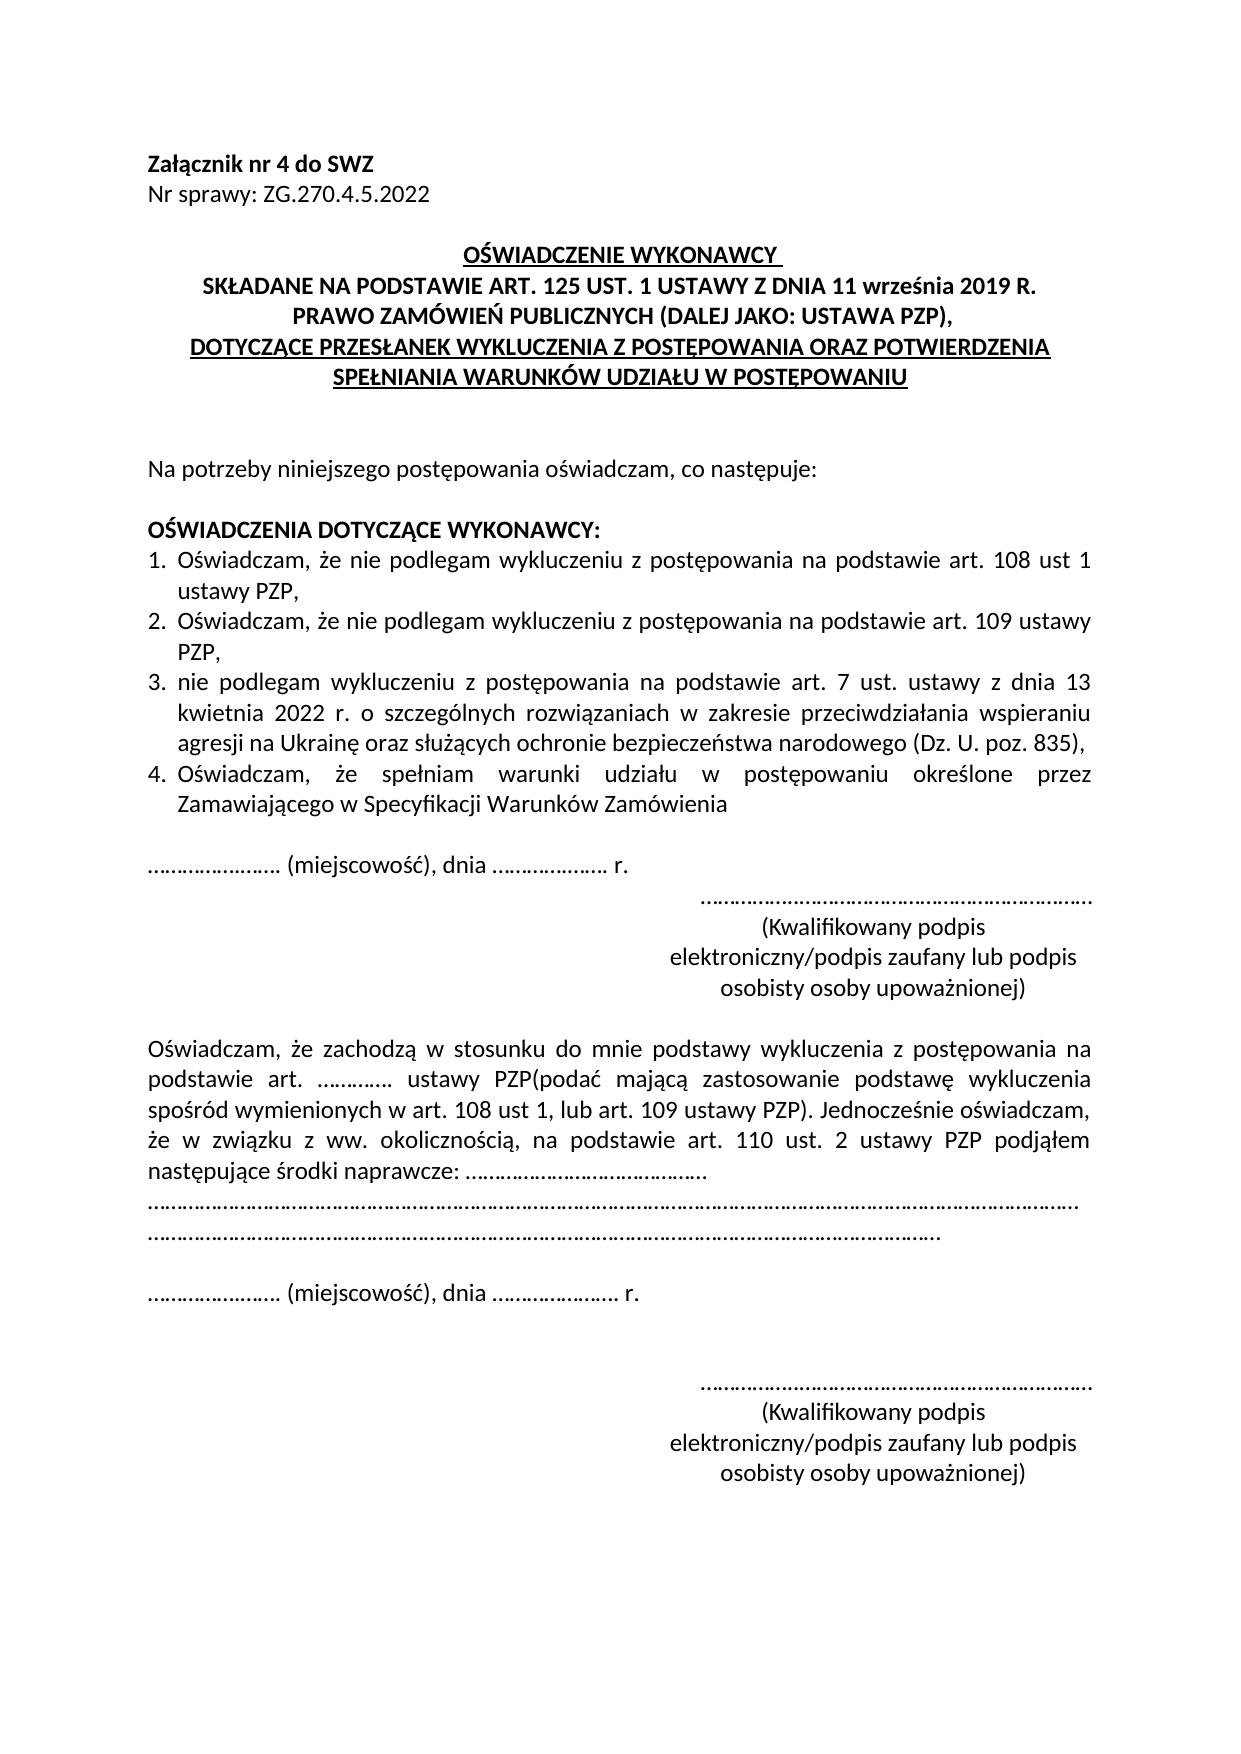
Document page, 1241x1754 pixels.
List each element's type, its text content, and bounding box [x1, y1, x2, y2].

text (Kwalifikowany podpis elektroniczny/podpis zaufany lub podpis osobisty osoby upoważnionej) [654, 911, 1092, 1002]
text Nr sprawy: ZG.270.4.5.2022 [148, 178, 1092, 209]
text DOTYCZĄCE PRZESŁANEK WYKLUCZENIA Z POSTĘPOWANIA ORAZ POTWIERDZENIA SPEŁNIANIA WARUNKÓW UDZIAŁU W POSTĘPOWANIU [148, 331, 1092, 392]
text Na potrzeby niniejszego postępowania oświadczam, co następuje: [148, 453, 1092, 483]
list Oświadczam, że spełniam warunki udziału w postępowaniu określone przez Zamawiającego w Specyfikacji Warunków Zamówienia [148, 758, 1092, 819]
text OŚWIADCZENIE WYKONAWCY [148, 239, 1092, 270]
text ……………..…………………………………………… [654, 1338, 1092, 1397]
text ………………………………………………………………………………………………………………………………………………………………………………………………………………………………………………………………………… [148, 1185, 1092, 1246]
text SKŁADANE NA PODSTAWIE ART. 125 UST. 1 USTAWY Z DNIA 11 września 2019 R. [148, 270, 1092, 300]
list Oświadczam, że nie podlegam wykluczeniu z postępowania na podstawie art. 108 ust 1 ustawy PZP, [148, 544, 1092, 606]
text PRAWO ZAMÓWIEŃ PUBLICZNYCH (DALEJ JAKO: USTAWA PZP), [148, 300, 1092, 331]
text Oświadczam, że zachodzą w stosunku do mnie podstawy wykluczenia z postępowania na podstawie art. …………. ustawy PZP(podać mającą zastosowanie podstawę wykluczenia spośród wymienionych w art. 108 ust 1, lub art. 109 ustawy PZP). Jednocześnie oświadczam, że w związku z ww. okolicznością, na podstawie art. 110 ust. 2 ustawy PZP podjąłem następujące środki naprawcze: …………………………………… [148, 1033, 1092, 1185]
text OŚWIADCZENIA DOTYCZĄCE WYKONAWCY: [148, 514, 1092, 544]
text …………….……. (miejscowość), dnia ………….……. r. [148, 850, 1092, 880]
list nie podlegam wykluczeniu z postępowania na podstawie art. 7 ust. ustawy z dnia 13 kwietnia 2022 r. o szczególnych rozwiązaniach w zakresie przeciwdziałania wspieraniu agresji na Ukrainę oraz służących ochronie bezpieczeństwa narodowego (Dz. U. poz. 835), [148, 667, 1092, 758]
list Oświadczam, że nie podlegam wykluczeniu z postępowania na podstawie art. 109 ustawy PZP, [148, 606, 1092, 667]
text ……………..…………………………………………… [654, 880, 1092, 911]
text Załącznik nr 4 do SWZ [148, 148, 1092, 178]
text (Kwalifikowany podpis elektroniczny/podpis zaufany lub podpis osobisty osoby upoważnionej) [654, 1397, 1092, 1488]
text …………….……. (miejscowość), dnia …………………. r. [148, 1277, 1092, 1307]
